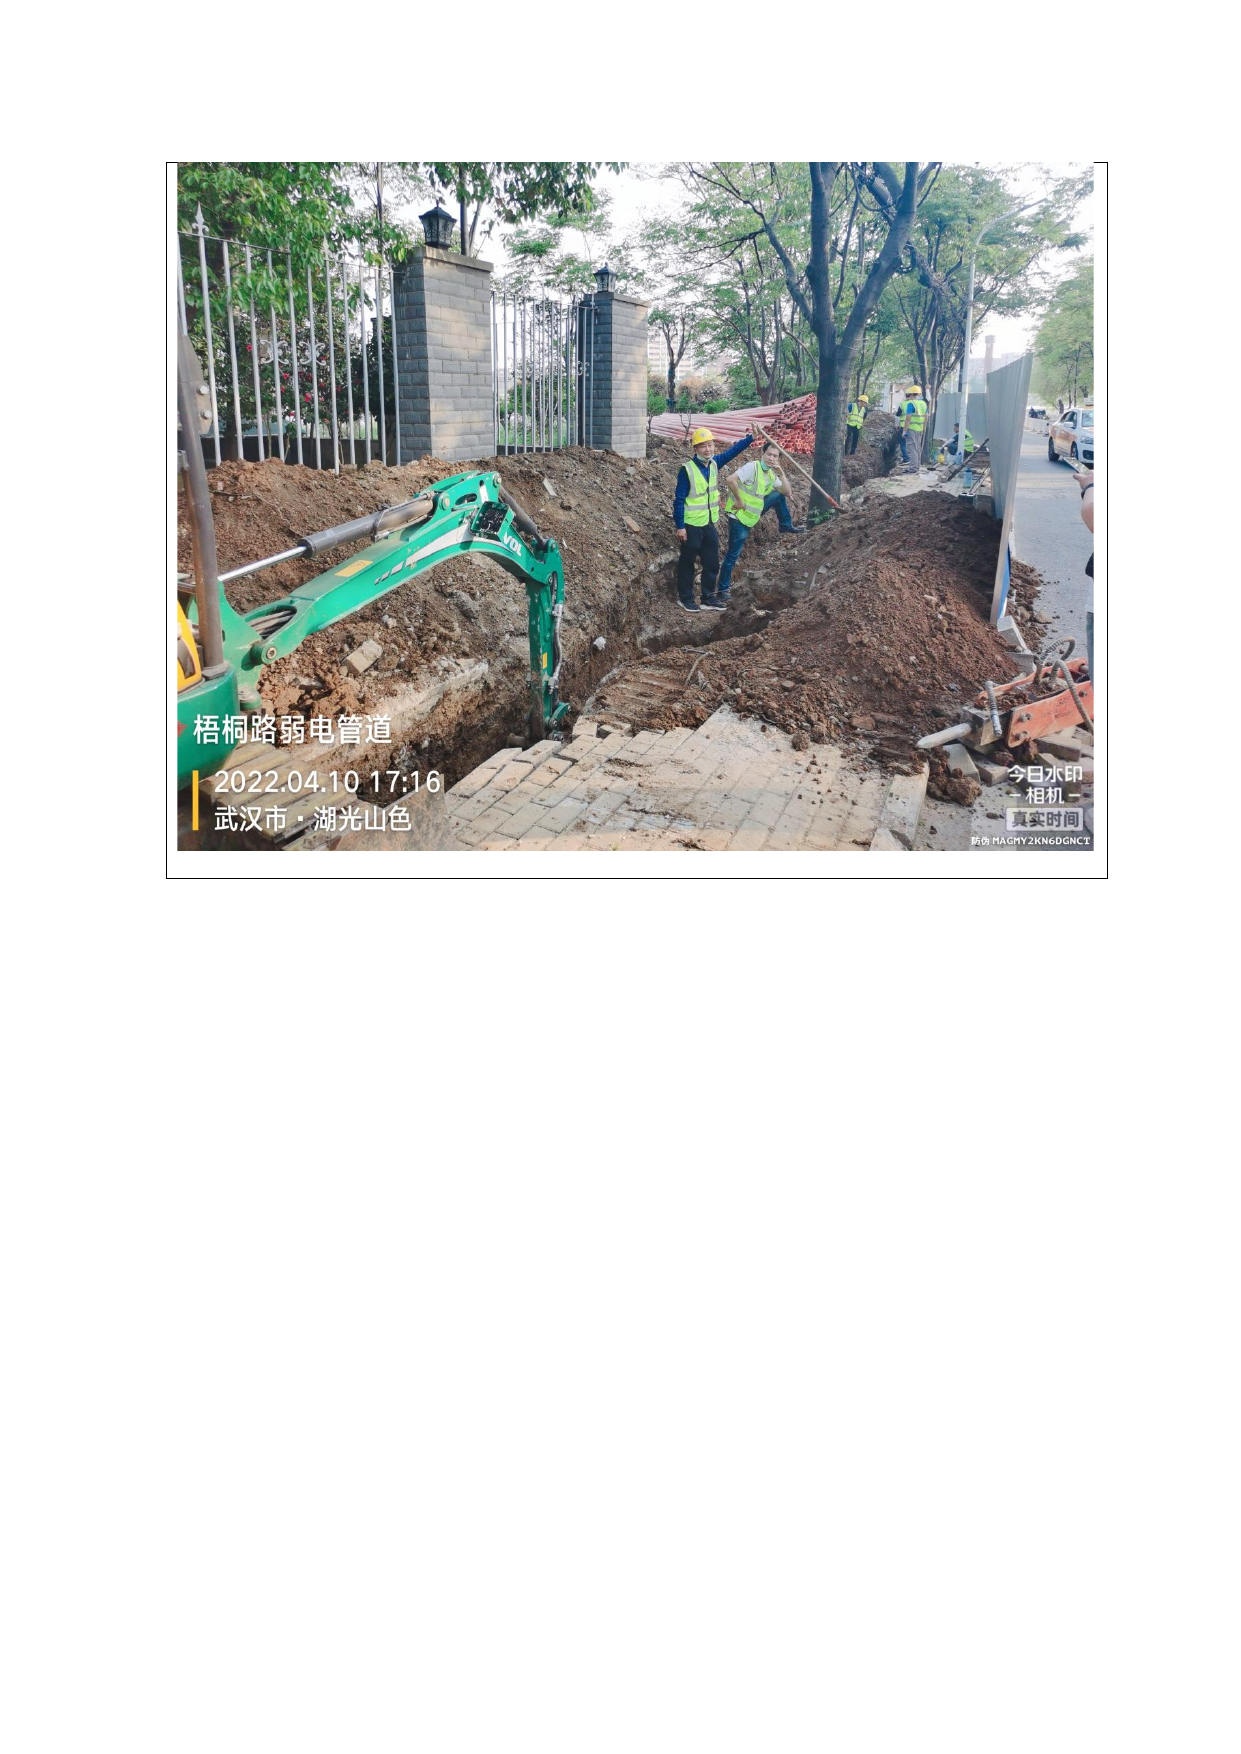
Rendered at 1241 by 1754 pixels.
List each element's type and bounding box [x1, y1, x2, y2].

picture [177, 162, 1094, 851]
table_cell [167, 163, 1107, 878]
